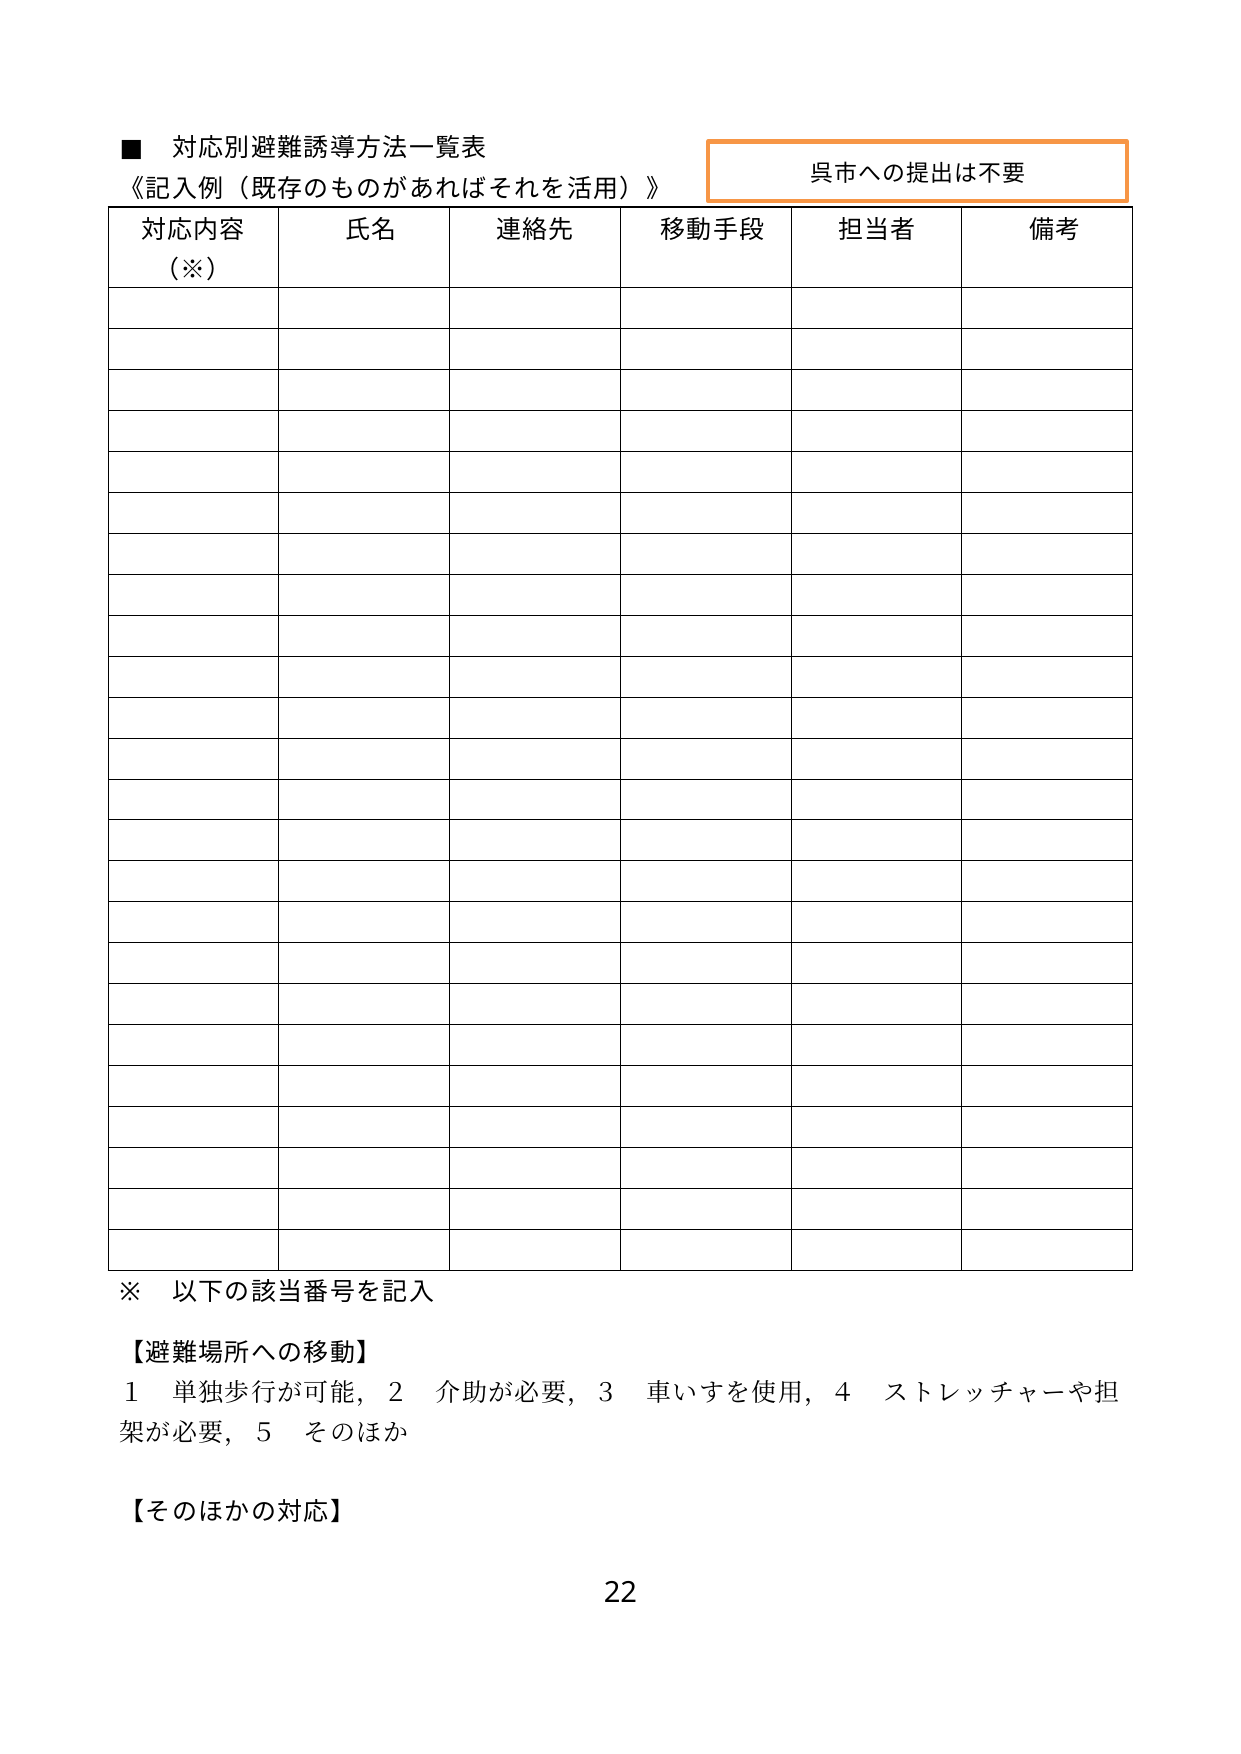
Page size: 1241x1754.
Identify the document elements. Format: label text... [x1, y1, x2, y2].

table_cell [279, 739, 449, 778]
table_cell [792, 739, 961, 778]
table_cell [109, 616, 278, 656]
table_cell [621, 1025, 791, 1065]
table_cell [450, 288, 620, 328]
table_cell [109, 902, 278, 942]
table_cell [279, 1148, 449, 1188]
table_header 備考 [962, 208, 1132, 287]
table_cell [279, 1066, 449, 1106]
table_cell [109, 493, 278, 533]
table_cell [450, 411, 620, 451]
table_cell [109, 452, 278, 492]
table_cell [962, 984, 1132, 1024]
table_cell [792, 329, 961, 369]
table_cell [450, 1107, 620, 1147]
table_cell [109, 984, 278, 1024]
table_cell [279, 616, 449, 656]
table_cell [792, 288, 961, 328]
table_cell [962, 1189, 1132, 1229]
table_cell [962, 370, 1132, 410]
table_cell [621, 820, 791, 860]
table_cell [962, 739, 1132, 778]
table_cell [621, 1189, 791, 1229]
table_cell [792, 861, 961, 901]
table_cell [792, 452, 961, 492]
table_cell [109, 411, 278, 451]
table_cell [792, 698, 961, 737]
table_cell [109, 288, 278, 328]
table_cell [792, 411, 961, 451]
table_cell [621, 1107, 791, 1147]
table_cell [109, 820, 278, 860]
table_cell [621, 575, 791, 615]
table_cell [279, 288, 449, 328]
table_cell [450, 861, 620, 901]
table_cell [962, 493, 1132, 533]
table_cell [450, 698, 620, 737]
table_cell [621, 1230, 791, 1270]
table_cell [109, 739, 278, 778]
table_cell [792, 902, 961, 942]
text 《記入例（既存のものがあればそれを活用）》 [119, 166, 1121, 206]
table_cell [621, 329, 791, 369]
table_cell [792, 943, 961, 983]
table_cell [279, 984, 449, 1024]
table_cell [962, 288, 1132, 328]
table_header 移動手段 [621, 208, 791, 287]
table_cell [962, 861, 1132, 901]
table_cell [450, 575, 620, 615]
table_cell [792, 1066, 961, 1106]
table_cell [450, 1025, 620, 1065]
table_cell [109, 1148, 278, 1188]
table_cell [279, 902, 449, 942]
table_cell [109, 1189, 278, 1229]
table_cell [792, 616, 961, 656]
table_cell [792, 984, 961, 1024]
table_cell [279, 493, 449, 533]
table_cell [962, 902, 1132, 942]
table_cell [279, 657, 449, 697]
table_cell [792, 780, 961, 819]
text ■対応別避難誘導方法一覧表 [119, 127, 1121, 166]
table_cell [109, 1230, 278, 1270]
table_cell [962, 534, 1132, 574]
table_cell [279, 411, 449, 451]
table_cell [621, 780, 791, 819]
table_cell [962, 452, 1132, 492]
table_cell [962, 411, 1132, 451]
table_cell [621, 534, 791, 574]
table_cell [450, 452, 620, 492]
table_cell [109, 861, 278, 901]
table_cell [109, 370, 278, 410]
table_cell [279, 575, 449, 615]
table_cell [450, 1066, 620, 1106]
table_cell [450, 329, 620, 369]
table_cell [621, 288, 791, 328]
table_cell [279, 820, 449, 860]
table_cell [450, 493, 620, 533]
table_cell [962, 329, 1132, 369]
text 【避難場所への移動】 [119, 1331, 1121, 1370]
table_cell [621, 698, 791, 737]
table_cell [962, 820, 1132, 860]
table_cell [962, 943, 1132, 983]
table_cell [279, 534, 449, 574]
table_cell [450, 984, 620, 1024]
table_cell [621, 739, 791, 778]
table_cell [109, 657, 278, 697]
table_cell [621, 411, 791, 451]
table_cell [962, 1148, 1132, 1188]
table_cell [450, 1189, 620, 1229]
table_cell [109, 329, 278, 369]
text 【そのほかの対応】 [119, 1490, 1121, 1530]
table_cell [962, 698, 1132, 737]
table_cell [279, 452, 449, 492]
table_cell [792, 1230, 961, 1270]
table_cell [109, 1107, 278, 1147]
table_cell [109, 1025, 278, 1065]
table_cell [109, 943, 278, 983]
table_header 氏名 [279, 208, 449, 287]
table_cell [109, 534, 278, 574]
table_cell [109, 780, 278, 819]
table_cell [279, 698, 449, 737]
table_cell [621, 493, 791, 533]
table_cell [962, 1230, 1132, 1270]
table_cell [450, 780, 620, 819]
table_cell [109, 698, 278, 737]
table_cell [792, 493, 961, 533]
table_cell [962, 1025, 1132, 1065]
table_cell [792, 1107, 961, 1147]
table_cell [792, 1148, 961, 1188]
table_cell [450, 370, 620, 410]
table_cell [621, 984, 791, 1024]
table_cell [792, 575, 961, 615]
table_cell [450, 616, 620, 656]
table_cell [279, 861, 449, 901]
table_cell [450, 902, 620, 942]
table_cell [621, 370, 791, 410]
table_cell [621, 616, 791, 656]
table_header 連絡先 [450, 208, 620, 287]
table_cell [621, 1148, 791, 1188]
table_cell [792, 657, 961, 697]
table_cell [792, 1189, 961, 1229]
table_cell [621, 943, 791, 983]
table_cell [962, 657, 1132, 697]
table_cell [450, 739, 620, 778]
table_cell [962, 1107, 1132, 1147]
text ※以下の該当番号を記入 [119, 1271, 1121, 1311]
table_cell [792, 534, 961, 574]
table_cell [109, 575, 278, 615]
table_cell [279, 1107, 449, 1147]
text １ 単独歩行が可能，２ 介助が必要，３ 車いすを使用，４ ストレッチャーや担架が必要，５ そのほか [119, 1370, 1121, 1450]
table_cell [621, 902, 791, 942]
table_cell [962, 616, 1132, 656]
table_cell [792, 1025, 961, 1065]
table_cell [279, 1189, 449, 1229]
table_cell [279, 370, 449, 410]
table_cell [279, 1230, 449, 1270]
table_cell [450, 1230, 620, 1270]
table_cell [962, 780, 1132, 819]
table_cell [621, 1066, 791, 1106]
table_cell [962, 1066, 1132, 1106]
table_cell [450, 534, 620, 574]
table_cell [450, 1148, 620, 1188]
table_cell [450, 943, 620, 983]
table_cell [621, 452, 791, 492]
table_header 対応内容（※） [109, 208, 278, 287]
table_cell [962, 575, 1132, 615]
table_cell [792, 370, 961, 410]
table_cell [279, 780, 449, 819]
table_cell [792, 820, 961, 860]
table_header 担当者 [792, 208, 961, 287]
table_cell [450, 657, 620, 697]
table_cell [279, 1025, 449, 1065]
table_cell [621, 657, 791, 697]
table_cell [279, 329, 449, 369]
table_cell [279, 943, 449, 983]
table_cell [450, 820, 620, 860]
table_cell [621, 861, 791, 901]
table_cell [109, 1066, 278, 1106]
